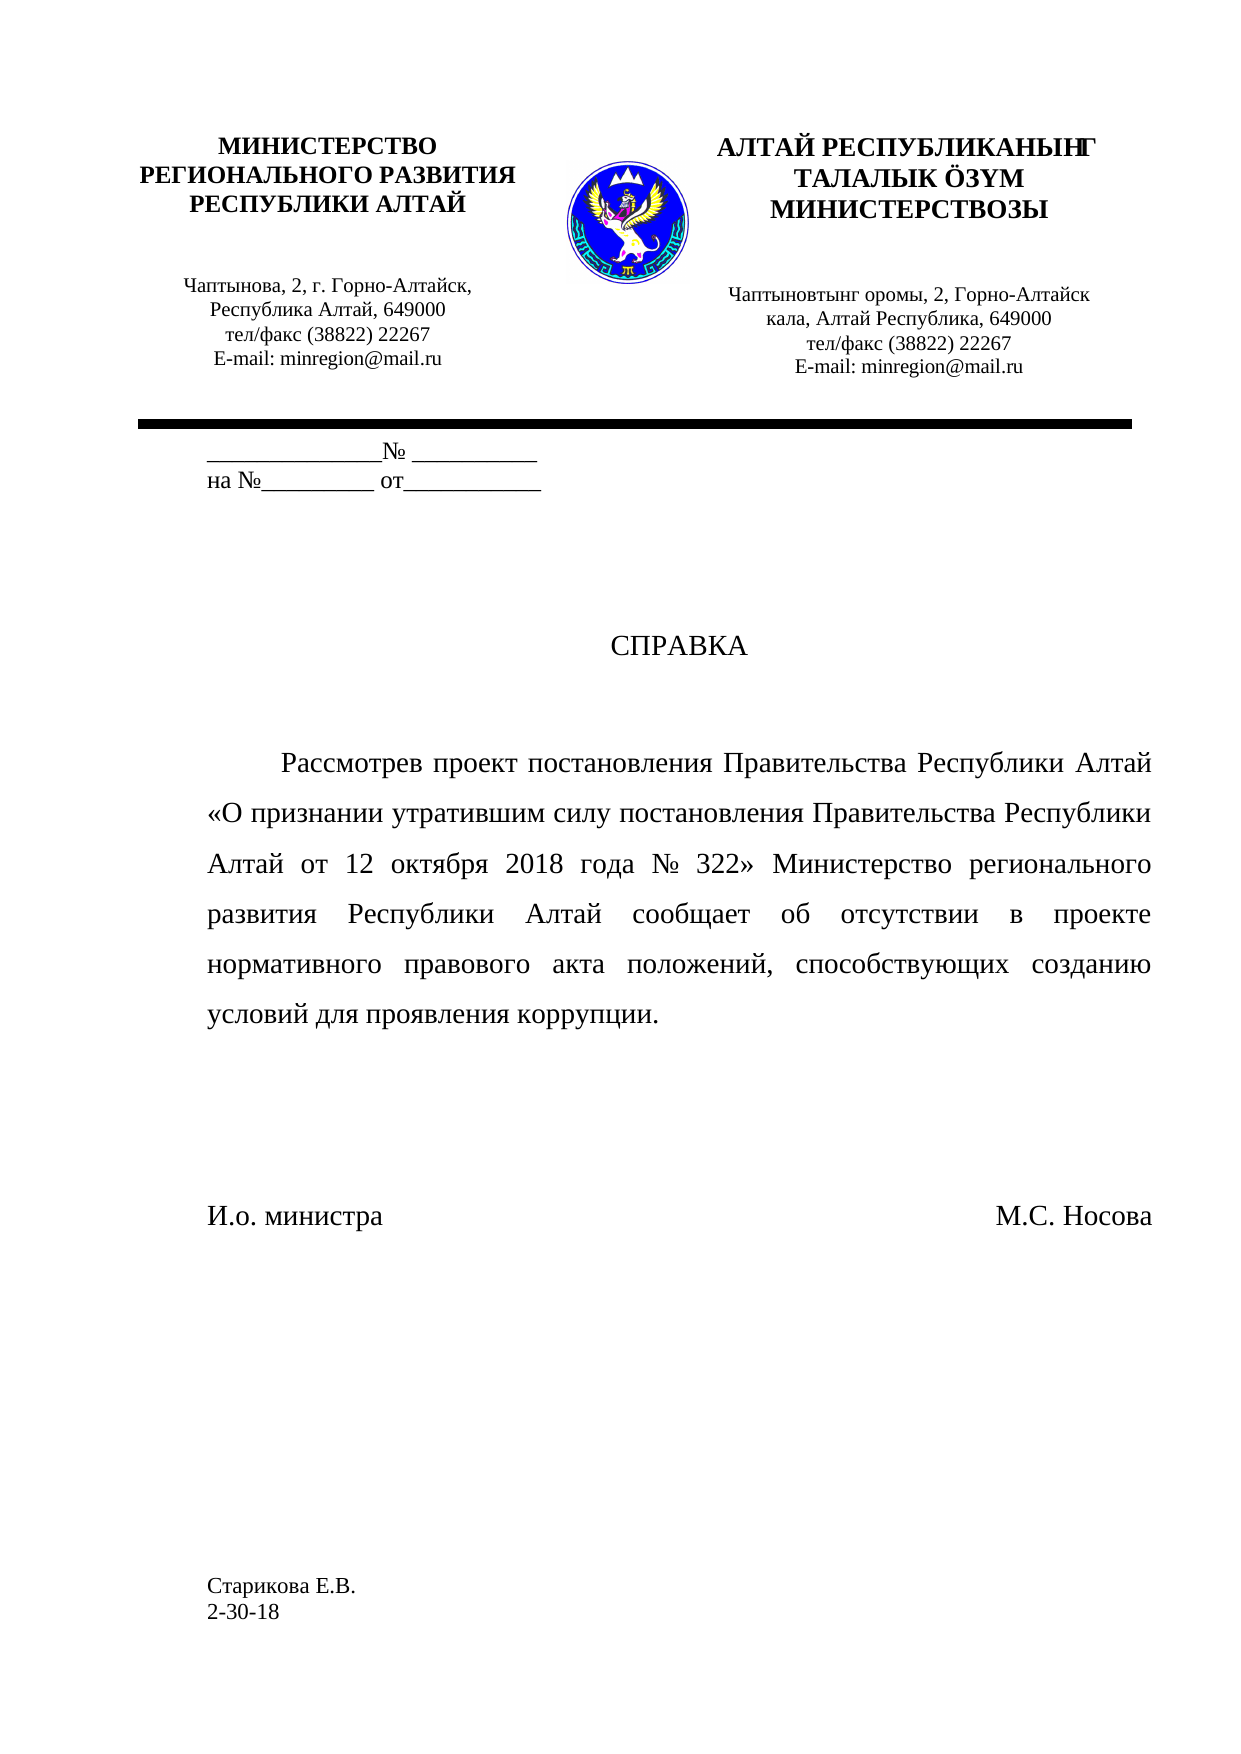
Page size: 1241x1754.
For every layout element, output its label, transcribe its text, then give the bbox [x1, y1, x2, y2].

text Старикова Е.В. [207, 1572, 1152, 1598]
text И.о. министра М.С. Носова [207, 1198, 1159, 1231]
table_header МИНИСТЕРСТВО РЕГИОНАЛЬНОГО РАЗВИТИЯ РЕСПУБЛИКИ АЛТАЙ Чаптынова, 2, г. Горно-Алтайск, Республика Алтай, 649000 тел/факс (38822) 22267 Е-mail: minregion@mail.ru [103, 131, 553, 407]
table_header [553, 131, 703, 407]
text Рассмотрев проект постановления Правительства Республики Алтай «О признании утратившим силу постановления Правительства Республики Алтай от 12 октября 2018 года № 322» Министерство регионального развития Республики Алтай сообщает об отсутствии в проекте нормативного правового акта положений, способствующих созданию условий для проявления коррупции. [207, 745, 1152, 1030]
picture [565, 160, 690, 284]
text на №_________ от___________ [207, 465, 1152, 493]
text ______________№ __________ [207, 436, 1152, 465]
table_header АЛТАЙ РЕСПУБЛИКАНЫНГ ТАЛАЛЫК ÖЗYМ МИНИСТЕРСТВОЗЫ Чаптыновтынг оромы, 2, Горно-Алтайск кала, Алтай Республика, 649000 тел/факс (38822) 22267 Е-mail: minregion@mail.ru [703, 131, 1115, 407]
text 2-30-18 [207, 1598, 1152, 1624]
text СПРАВКА [207, 628, 1152, 661]
